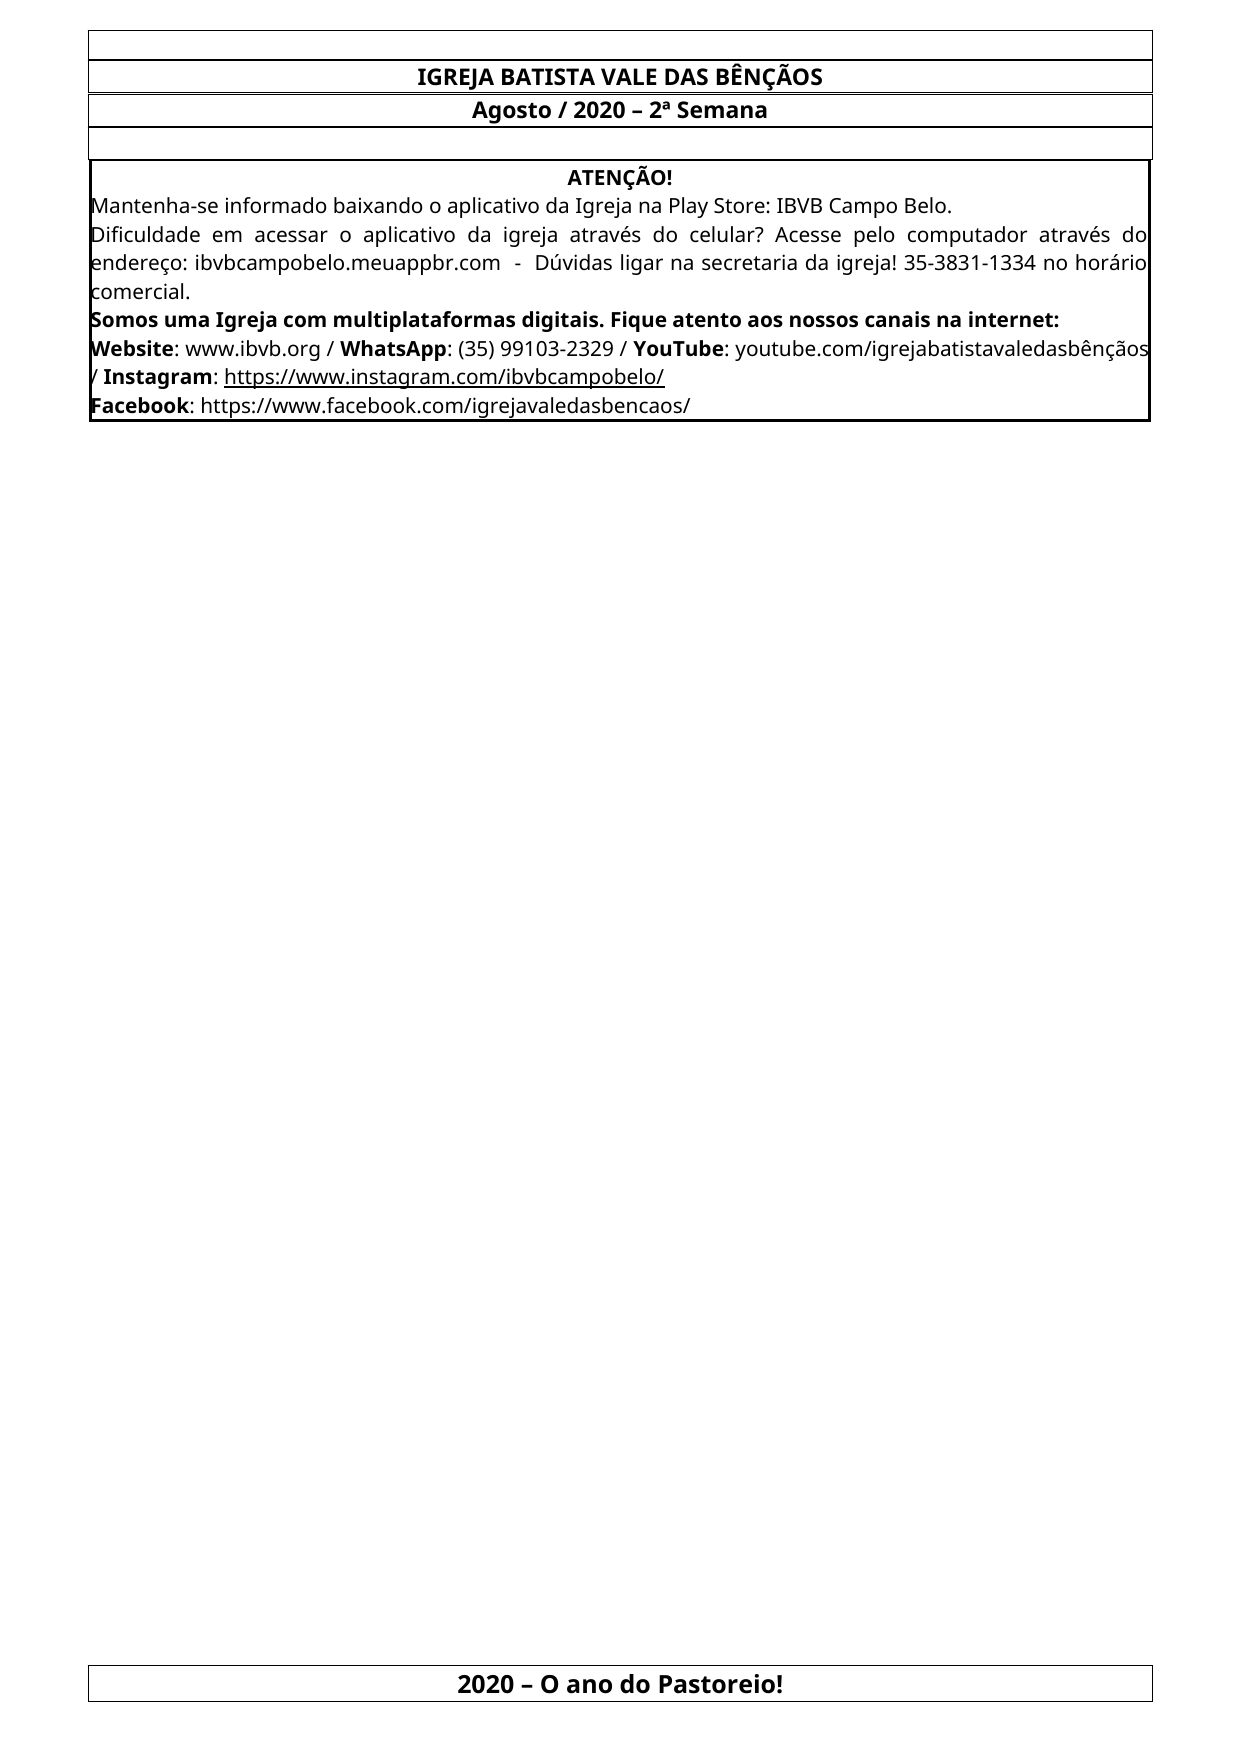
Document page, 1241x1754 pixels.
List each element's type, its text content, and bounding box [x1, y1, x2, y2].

table_cell ATENÇÃO! Mantenha-se informado baixando o aplicativo da Igreja na Play Store: IBVB Campo Belo. Dificuldade em acessar o aplicativo da igreja através do celular? Acesse pelo computador através do endereço: ibvbcampobelo.meuappbr.com - Dúvidas ligar na secretaria da igreja! 35-3831-1334 no horário comercial. Somos uma Igreja com multiplataformas digitais. Fique atento aos nossos canais na internet: Website: www.ibvb.org / WhatsApp: (35) 99103-2329 / YouTube: youtube.com/igrejabatistavaledasbênçãos / Instagram: https://www.instagram.com/ibvbcampobelo/ Facebook: https://www.facebook.com/igrejavaledasbencaos/ [92, 161, 1148, 419]
